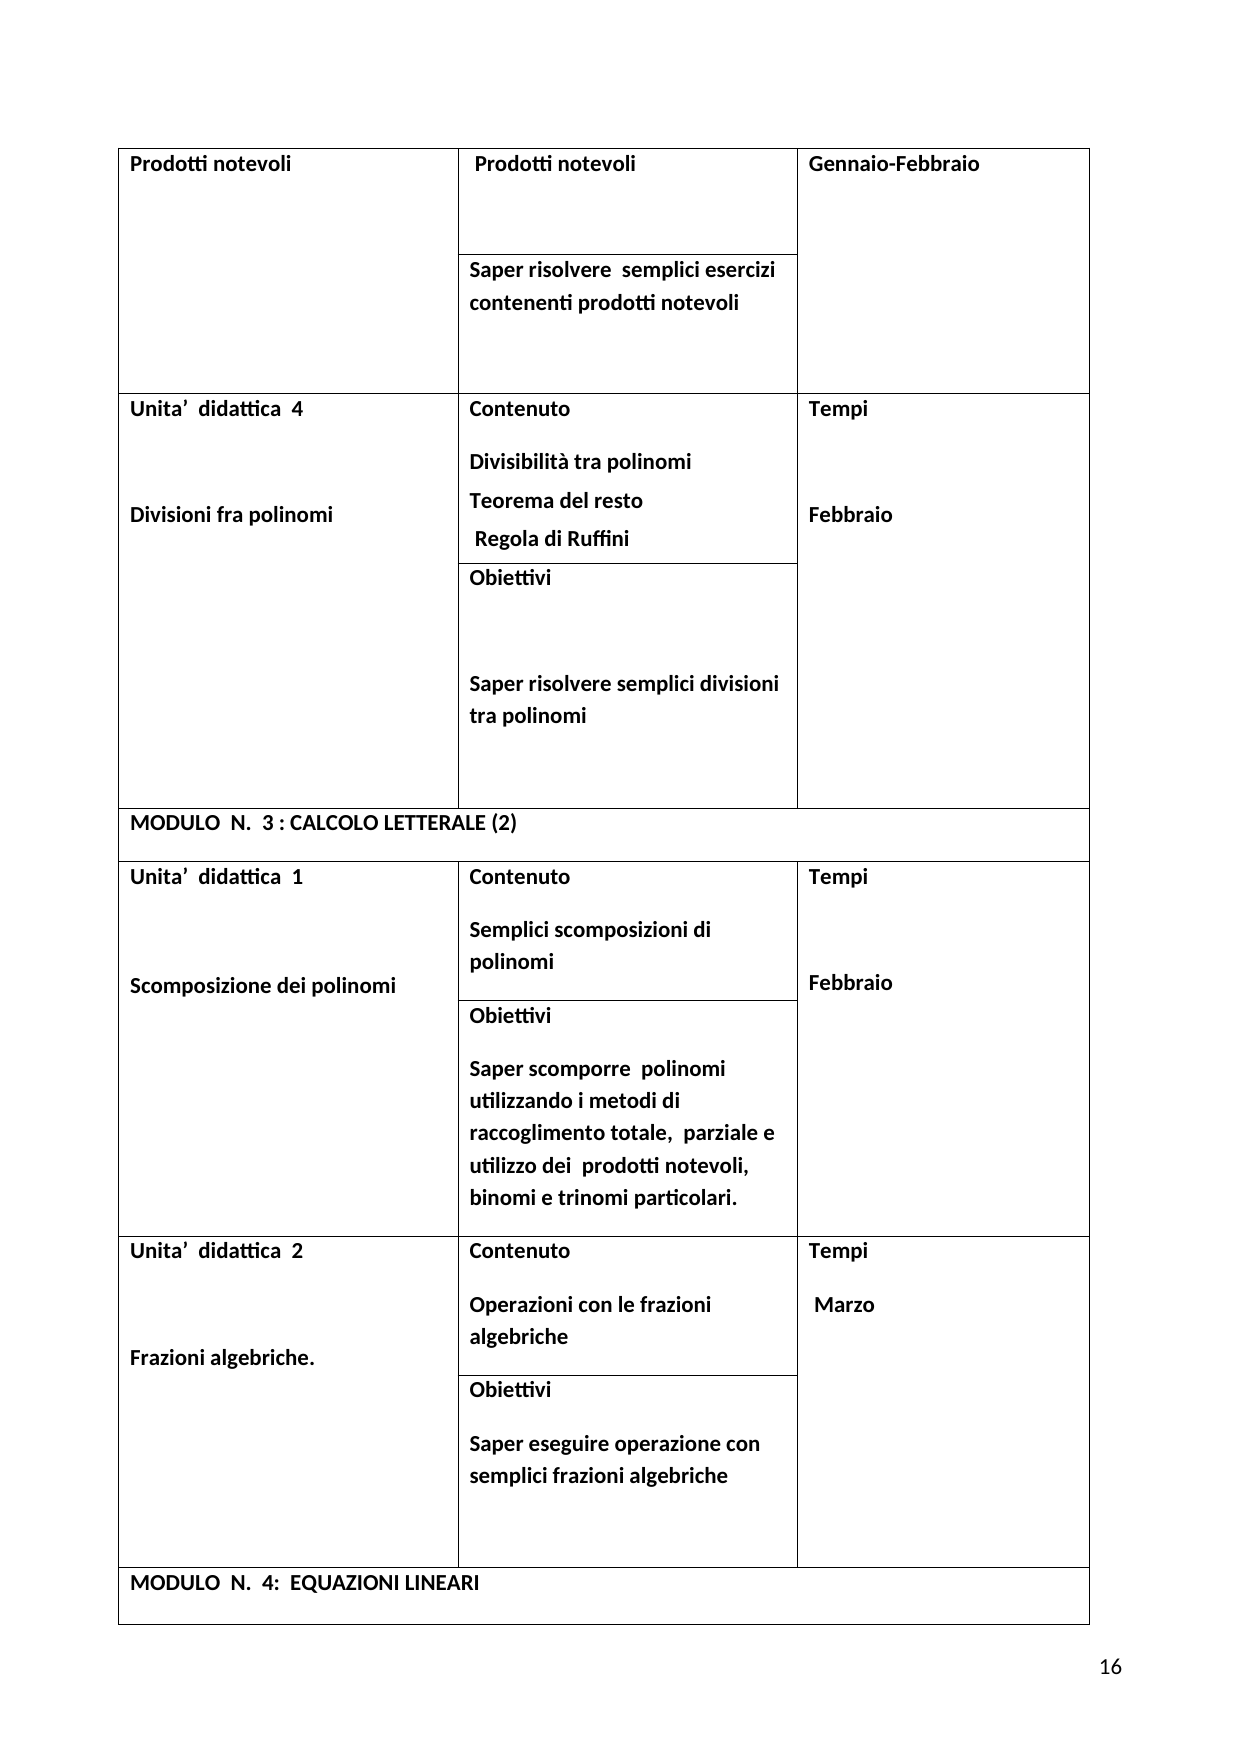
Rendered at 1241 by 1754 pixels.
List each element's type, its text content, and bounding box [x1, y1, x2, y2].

table_cell Obiettivi Saper scomporre polinomi utilizzando i metodi di raccoglimento totale, parziale e utilizzo dei prodotti notevoli, binomi e trinomi particolari. [459, 1001, 797, 1236]
table_cell Unita’ didattica 1 Scomposizione dei polinomi [119, 862, 458, 1236]
table_cell Unita’ didattica 2 Frazioni algebriche. [119, 1237, 458, 1567]
table_cell Obiettivi Saper risolvere semplici divisioni tra polinomi [459, 564, 797, 807]
table_cell Contenuto Operazioni con le frazioni algebriche [459, 1237, 797, 1374]
table_cell Unita’ didattica 4 Divisioni fra polinomi [119, 394, 458, 807]
table_cell Tempi Febbraio [798, 394, 1089, 807]
table_cell MODULO N. 3 : CALCOLO LETTERALE (2) [119, 809, 1089, 861]
table_cell Contenuto Semplici scomposizioni di polinomi [459, 862, 797, 1000]
table_cell Saper risolvere semplici esercizi contenenti prodotti notevoli [459, 255, 797, 393]
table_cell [119, 149, 458, 393]
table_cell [798, 149, 1089, 393]
table_cell Tempi Febbraio [798, 862, 1089, 1236]
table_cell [459, 149, 797, 254]
table_cell Contenuto Divisibilità tra polinomi Teorema del resto Regola di Ruffini [459, 394, 797, 562]
table_cell Tempi Marzo [798, 1237, 1089, 1567]
table_cell MODULO N. 4: EQUAZIONI LINEARI [119, 1568, 1089, 1623]
table_cell Obiettivi Saper eseguire operazione con semplici frazioni algebriche [459, 1376, 797, 1567]
